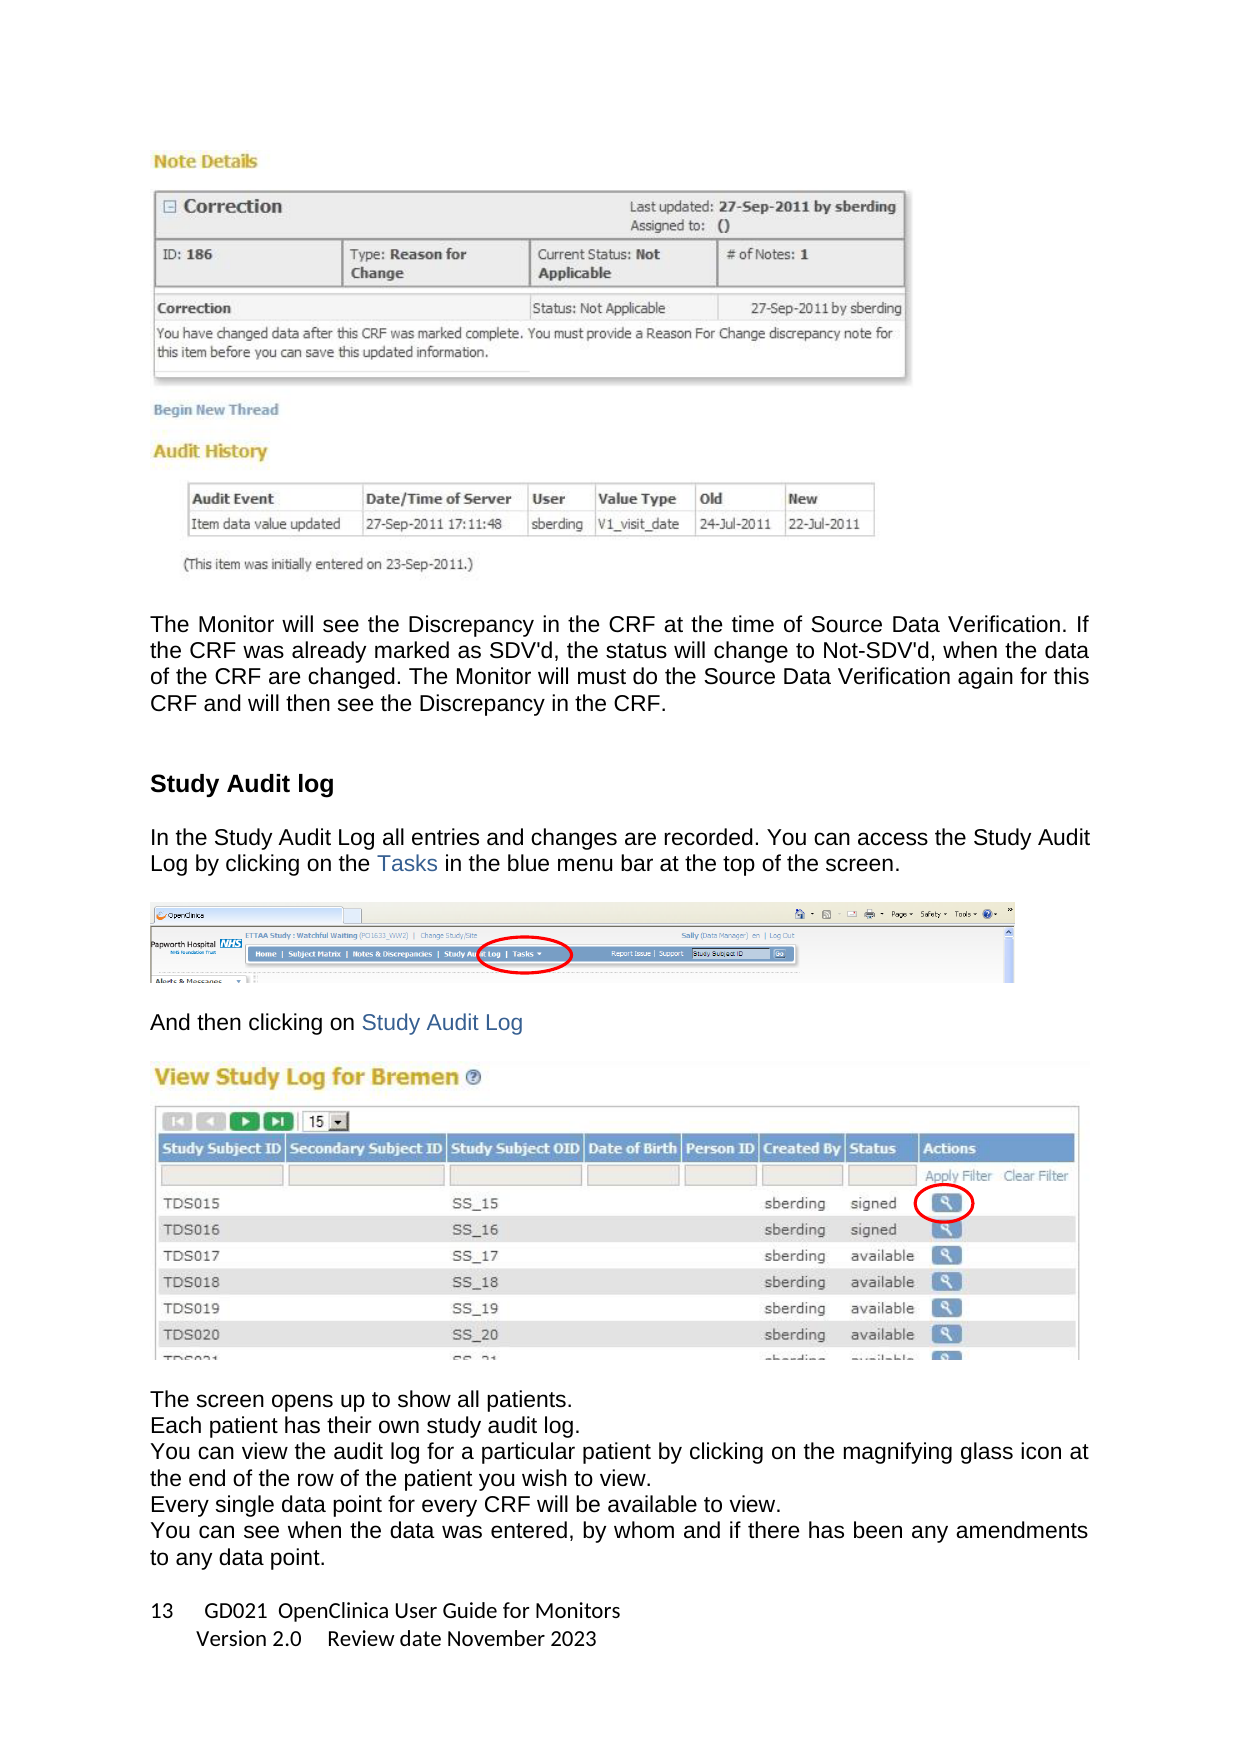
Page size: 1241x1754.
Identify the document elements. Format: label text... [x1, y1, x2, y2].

text The screen opens up to show all patients. [150, 1386, 1090, 1412]
text Each patient has their own study audit log. [150, 1412, 1090, 1438]
text Every single data point for every CRF will be available to view. [150, 1491, 1090, 1517]
text Study Audit log [150, 769, 1090, 797]
text The Monitor will see the Discrepancy in the CRF at the time of Source Data Verification. If the CRF was already marked as SDV'd, the status will change to Not-SDV'd, when the data of the CRF are changed. The Monitor will must do the Source Data Verification again for this CRF and will then see the Discrepancy in the CRF. [150, 611, 1090, 716]
picture [150, 902, 1015, 983]
text In the Study Audit Log all entries and changes are recorded. You can access the Study Audit Log by clicking on the Tasks in the blue menu bar at the top of the screen. [150, 824, 1090, 876]
text You can see when the data was entered, by whom and if there has been any amendments to any data point. [150, 1517, 1090, 1570]
text You can view the audit log for a particular patient by clicking on the magnifying glass icon at the end of the row of the patient you wish to view. [150, 1438, 1090, 1491]
text And then clicking on Study Audit Log [150, 1009, 1090, 1035]
